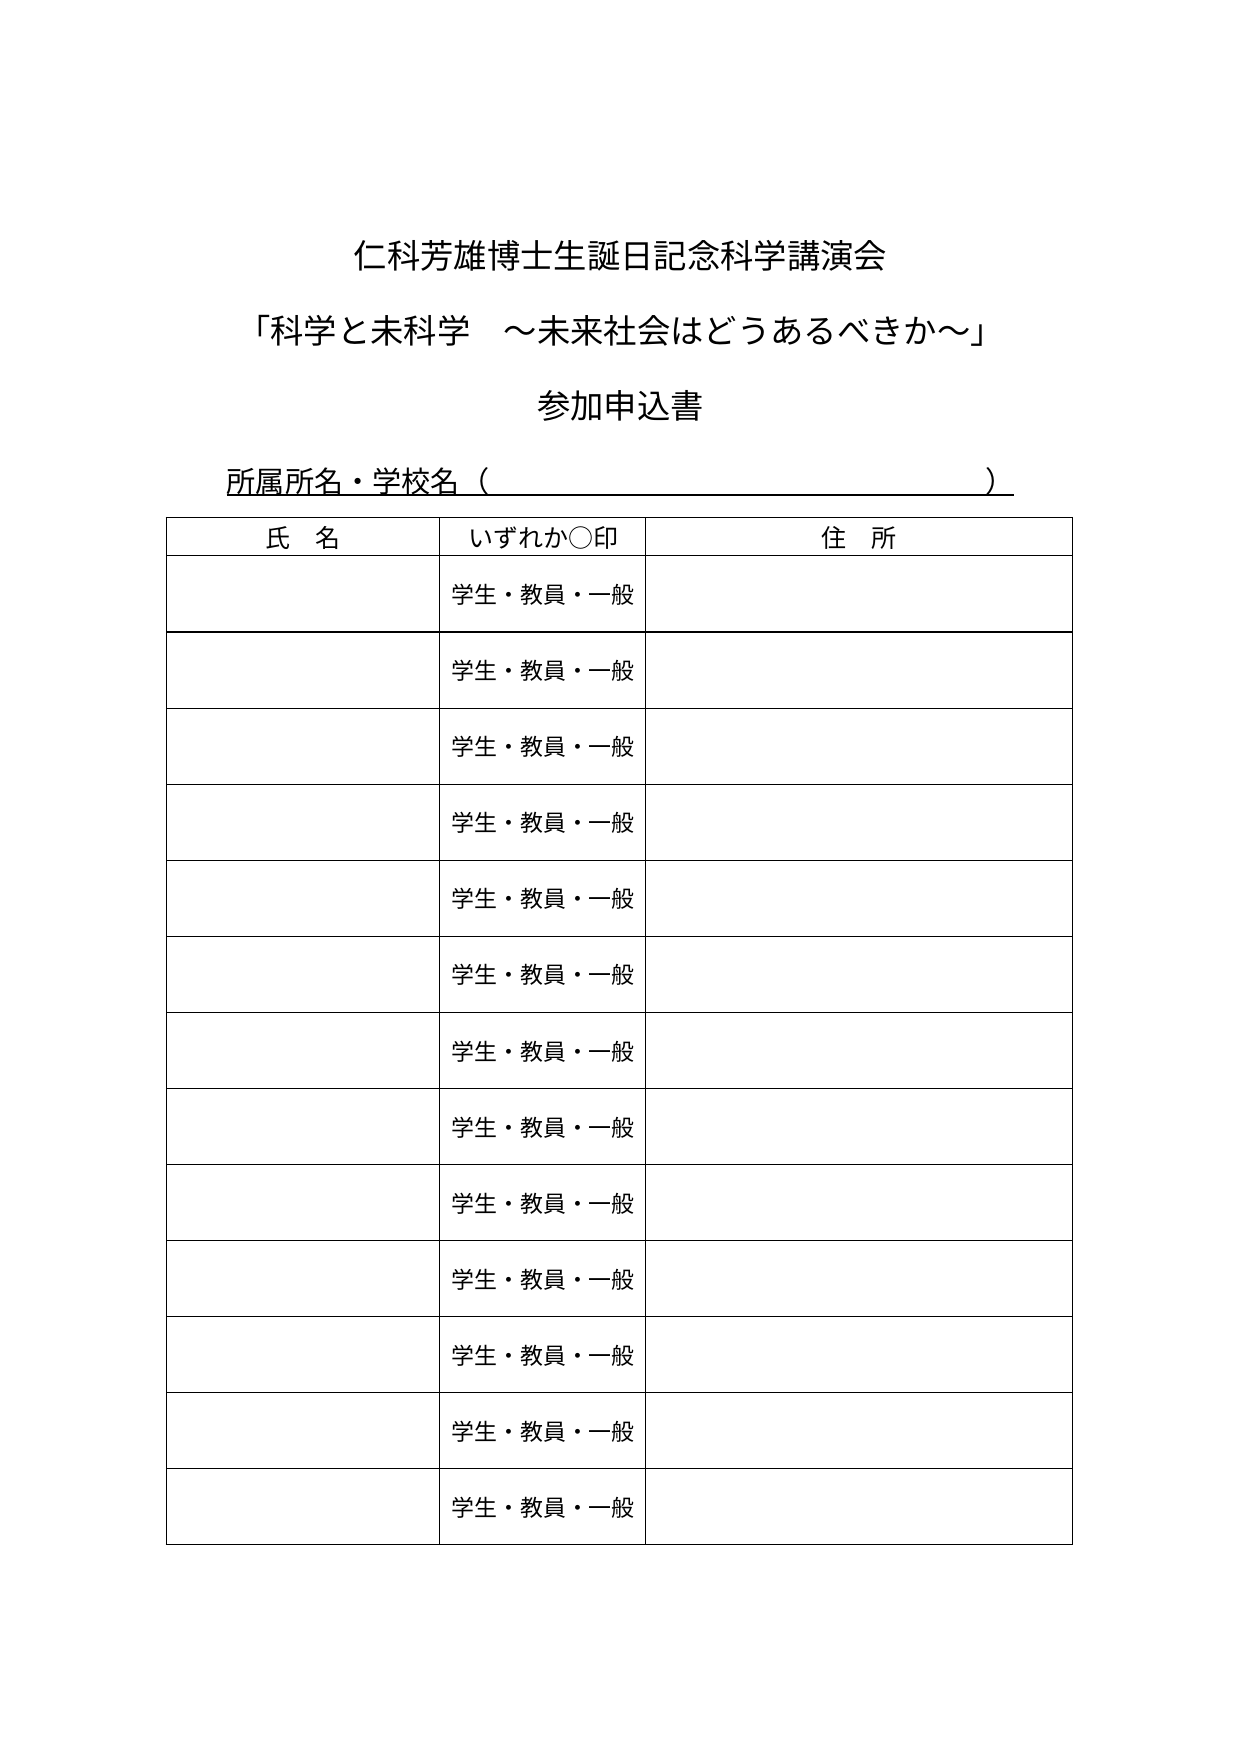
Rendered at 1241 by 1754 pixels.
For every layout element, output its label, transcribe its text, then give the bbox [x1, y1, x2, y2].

table_cell [167, 1469, 439, 1544]
table_cell [646, 1089, 1072, 1164]
table_cell [646, 1013, 1072, 1088]
table_cell [167, 556, 439, 631]
table_cell [167, 1089, 439, 1164]
table_header 氏 名 [167, 518, 439, 555]
table_cell 学生・教員・一般 [440, 1393, 645, 1468]
table_cell 学生・教員・一般 [440, 1317, 645, 1392]
table_cell [646, 1393, 1072, 1468]
table_cell [167, 937, 439, 1012]
table_cell [167, 1013, 439, 1088]
table_cell [167, 1393, 439, 1468]
table_cell [646, 1469, 1072, 1544]
table_cell [167, 709, 439, 783]
table_cell 学生・教員・一般 [440, 1165, 645, 1240]
table_cell 学生・教員・一般 [440, 785, 645, 859]
table_cell 学生・教員・一般 [440, 709, 645, 783]
table_cell [646, 1317, 1072, 1392]
text 仁科芳雄博士生誕日記念科学講演会 [177, 217, 1063, 292]
table_cell 学生・教員・一般 [440, 861, 645, 936]
table_cell [646, 556, 1072, 631]
table_cell [646, 1241, 1072, 1316]
table_cell [646, 861, 1072, 936]
table_cell [167, 861, 439, 936]
table_header いずれか○印 [440, 518, 645, 555]
table_cell [167, 1165, 439, 1240]
table_cell 学生・教員・一般 [440, 937, 645, 1012]
table_header 住 所 [646, 518, 1072, 555]
text 「科学と未科学 ～未来社会はどうあるべきか～」 [177, 292, 1063, 367]
table_cell 学生・教員・一般 [440, 633, 645, 707]
table_cell [646, 785, 1072, 859]
table_cell [646, 709, 1072, 783]
table_cell [167, 1241, 439, 1316]
table_cell [646, 1165, 1072, 1240]
table_cell [646, 937, 1072, 1012]
table_cell [167, 633, 439, 707]
table_cell 学生・教員・一般 [440, 556, 645, 631]
table_cell [167, 1317, 439, 1392]
table_cell [646, 633, 1072, 707]
table_cell [167, 785, 439, 859]
table_cell 学生・教員・一般 [440, 1469, 645, 1544]
text 所属所名・学校名（ ） [177, 442, 1063, 517]
table_cell 学生・教員・一般 [440, 1013, 645, 1088]
text 参加申込書 [177, 367, 1063, 442]
table_cell 学生・教員・一般 [440, 1241, 645, 1316]
table_cell 学生・教員・一般 [440, 1089, 645, 1164]
